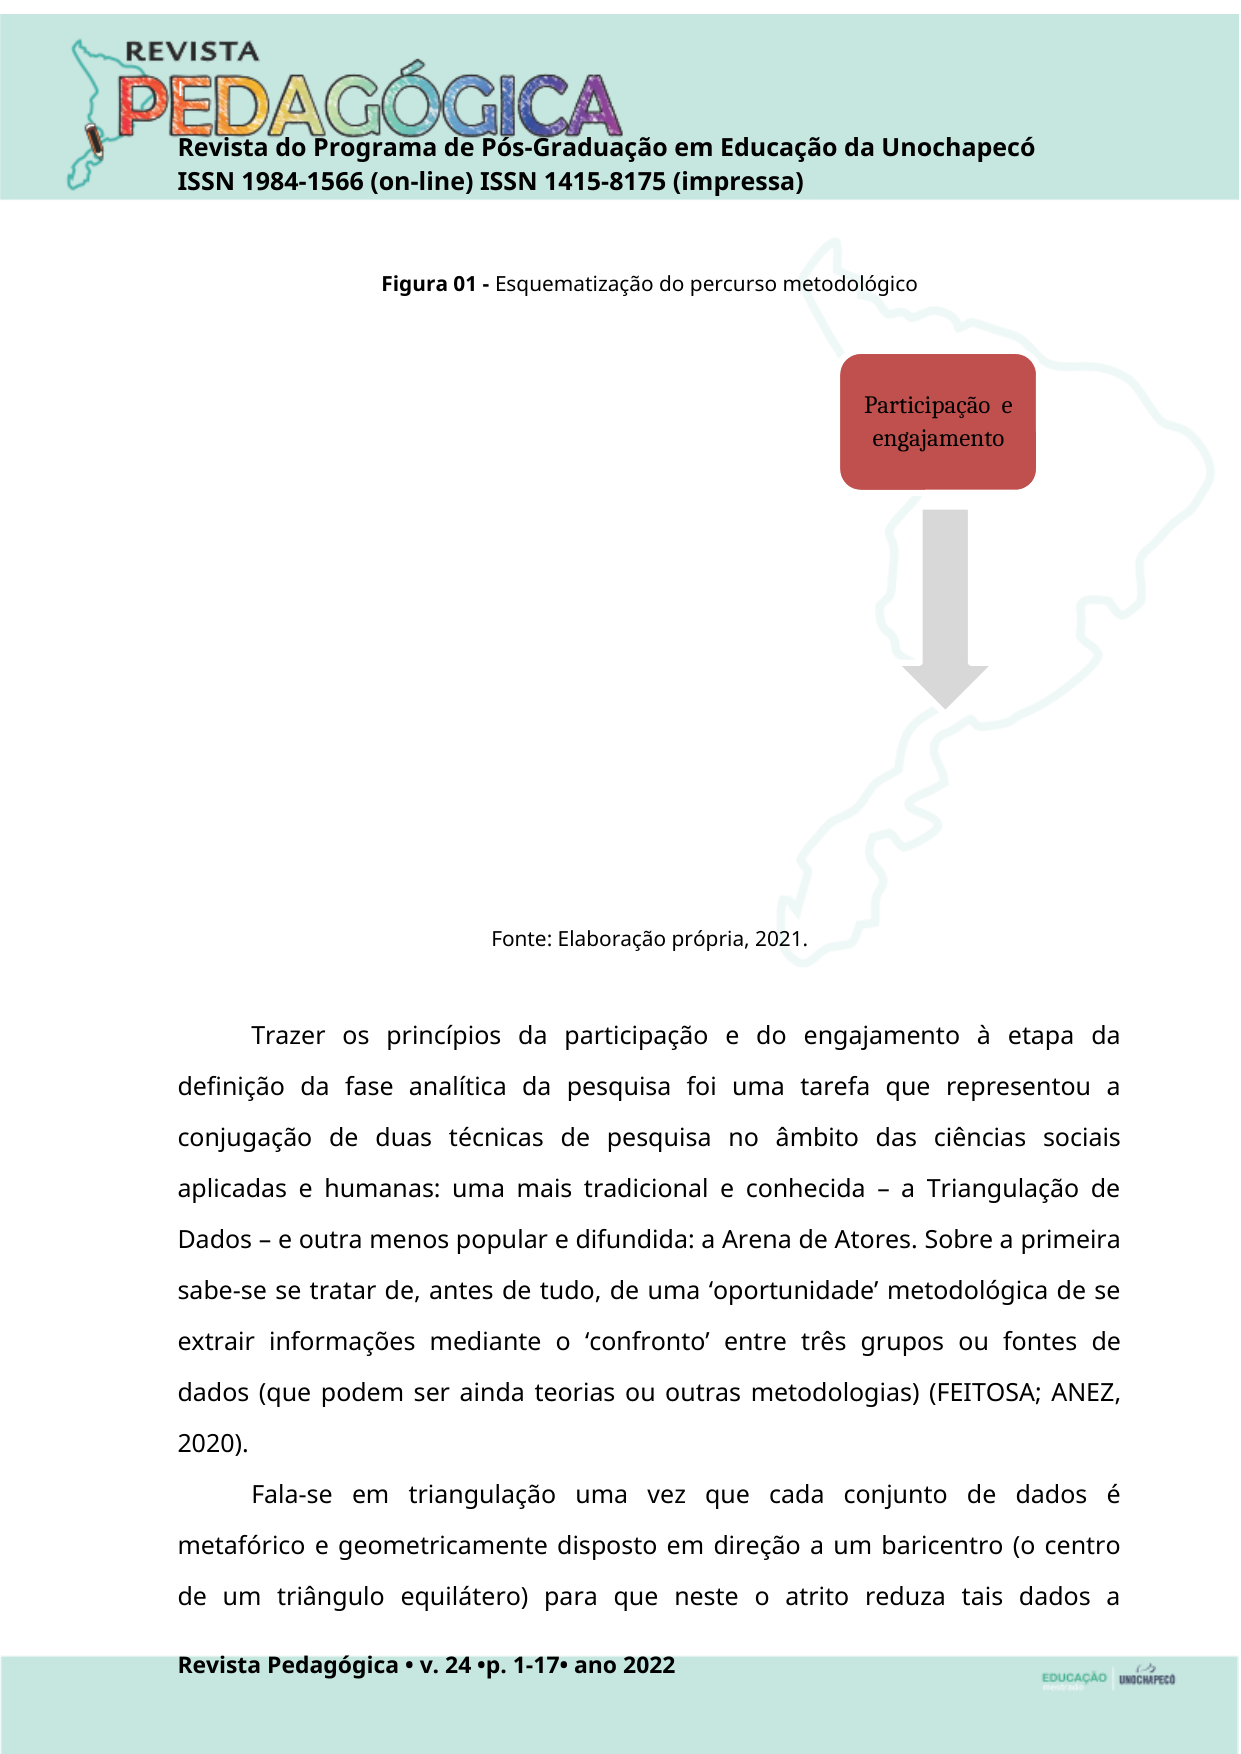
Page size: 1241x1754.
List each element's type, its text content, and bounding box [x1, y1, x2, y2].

text Figura 01 - Esquematização do percurso metodológico [177, 269, 1122, 297]
text Trazer os princípios da participação e do engajamento à etapa da definição da fase analítica da pesquisa foi uma tarefa que representou a conjugação de duas técnicas de pesquisa no âmbito das ciências sociais aplicadas e humanas: uma mais tradicional e conhecida – a Triangulação de Dados – e outra menos popular e difundida: a Arena de Atores. Sobre a primeira sabe-se se tratar de, antes de tudo, de uma ‘oportunidade’ metodológica de se extrair informações mediante o ‘confronto’ entre três grupos ou fontes de dados (que podem ser ainda teorias ou outras metodologias) (FEITOSA; ANEZ, 2020). [177, 1017, 1122, 1460]
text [177, 1477, 1122, 1613]
text Fonte: Elaboração própria, 2021. [177, 924, 1122, 952]
picture [0, 14, 1239, 1754]
